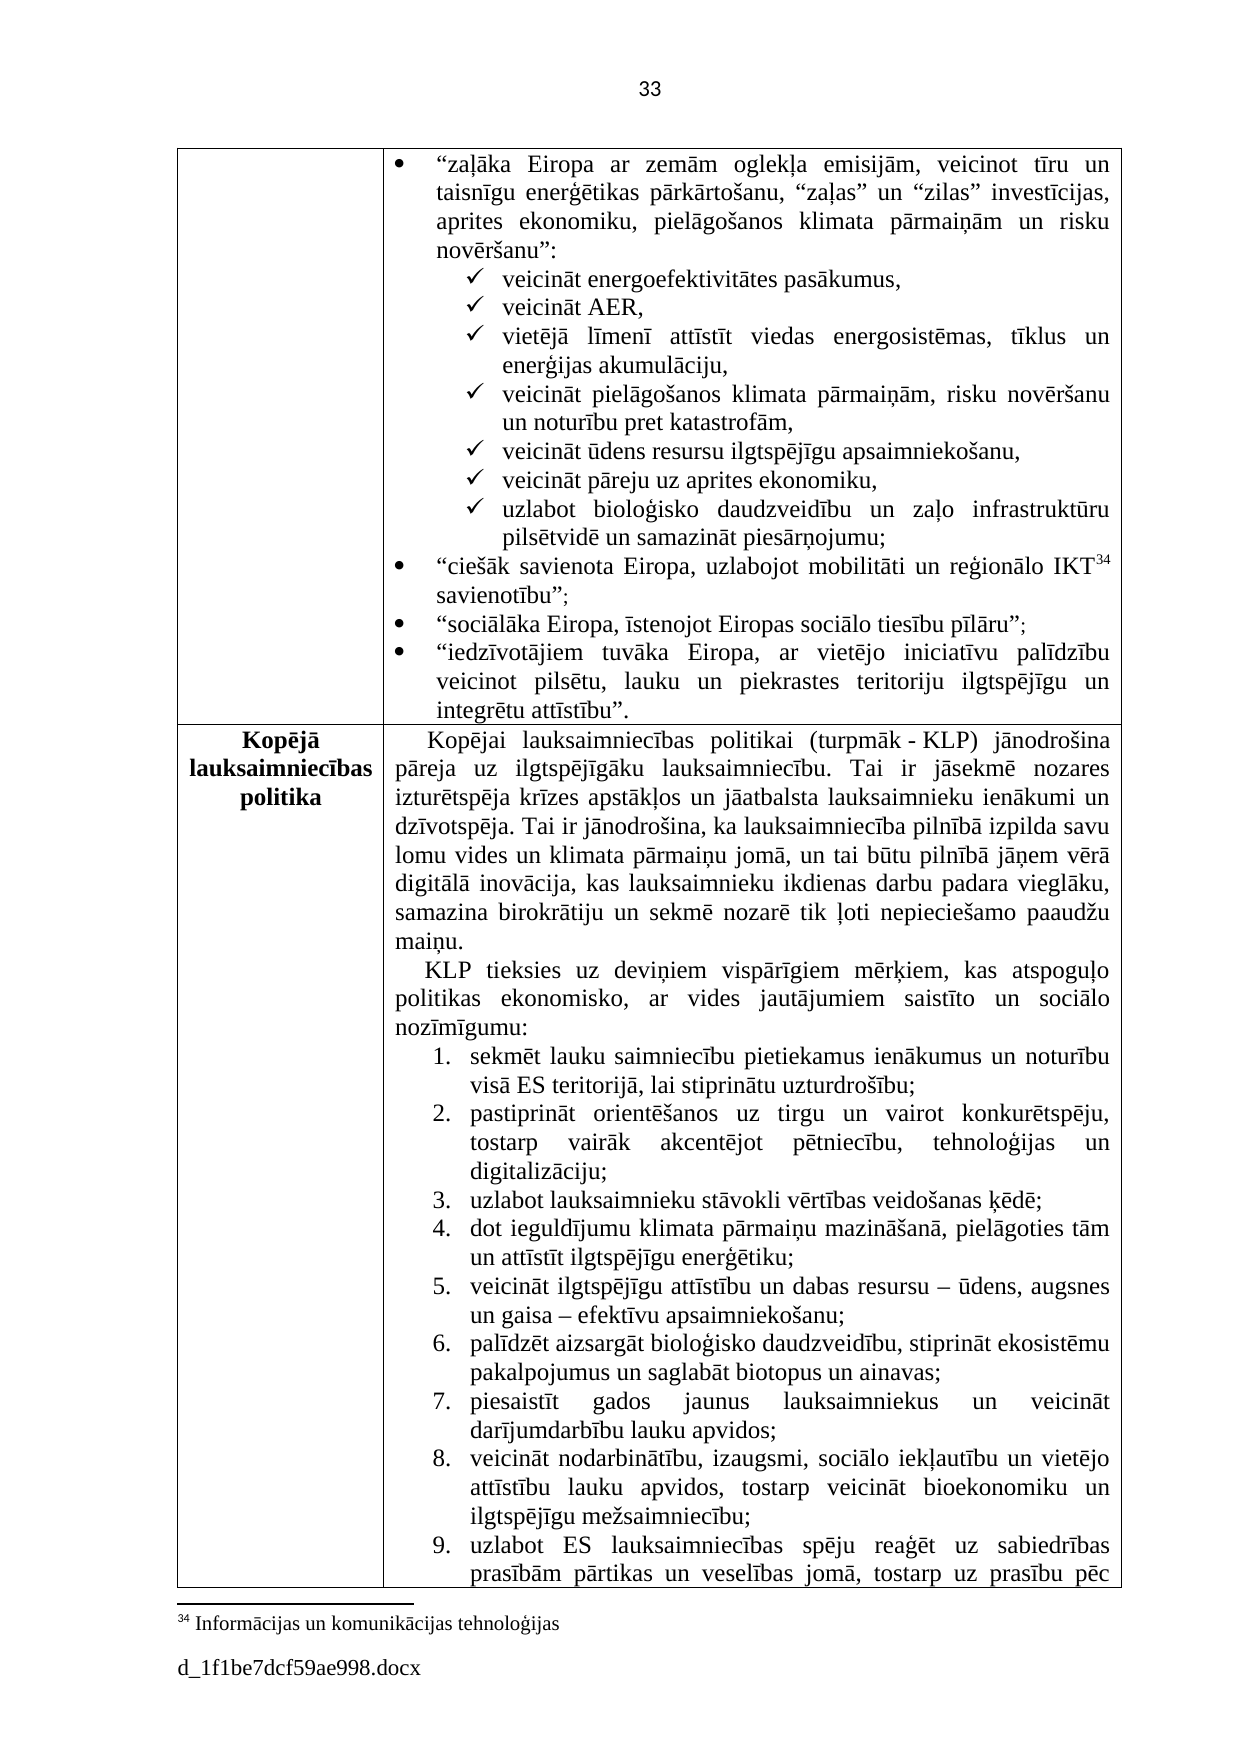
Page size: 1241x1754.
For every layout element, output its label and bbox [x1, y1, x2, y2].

table_cell [178, 725, 383, 1587]
table_cell [384, 725, 1121, 1587]
table_cell [384, 149, 1121, 724]
table_cell [178, 149, 383, 724]
